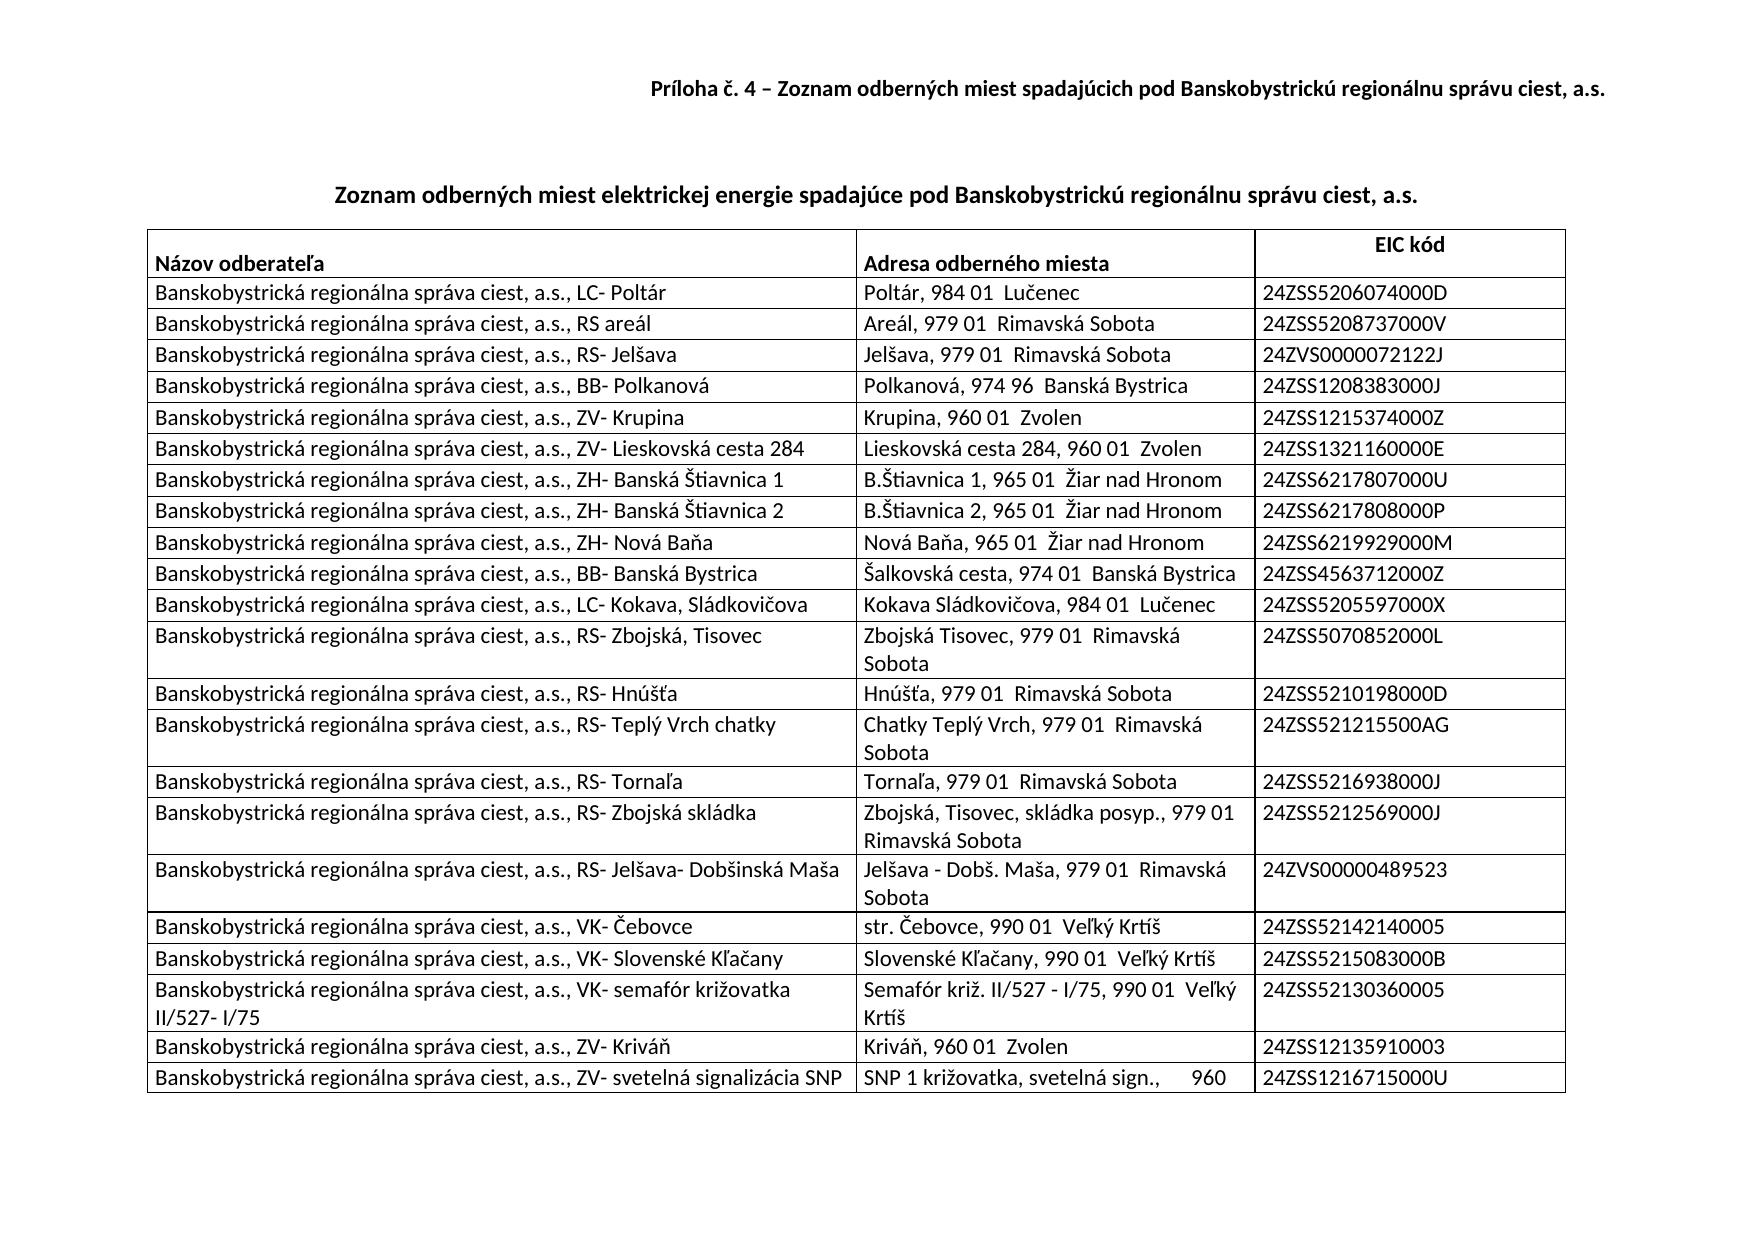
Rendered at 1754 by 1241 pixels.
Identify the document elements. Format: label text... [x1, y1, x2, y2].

table_cell Slovenské Kľačany, 990 01 Veľký Krtíš [857, 944, 1254, 974]
table_cell Banskobystrická regionálna správa ciest, a.s., BB- Banská Bystrica [148, 559, 856, 589]
table_cell Tornaľa, 979 01 Rimavská Sobota [857, 767, 1254, 797]
table_cell B.Štiavnica 1, 965 01 Žiar nad Hronom [857, 465, 1254, 496]
table_cell 24ZSS52142140005 [1256, 913, 1565, 943]
table_cell Banskobystrická regionálna správa ciest, a.s., RS- Teplý Vrch chatky [148, 710, 856, 766]
table_cell 24ZSS1216715000U [1256, 1063, 1565, 1092]
table_cell str. Čebovce, 990 01 Veľký Krtíš [857, 913, 1254, 943]
table_cell 24ZVS00000489523 [1256, 855, 1565, 911]
table_cell Kokava Sládkovičova, 984 01 Lučenec [857, 590, 1254, 621]
table_cell Jelšava, 979 01 Rimavská Sobota [857, 340, 1254, 371]
table_cell Šalkovská cesta, 974 01 Banská Bystrica [857, 559, 1254, 589]
table_cell 24ZSS1215374000Z [1256, 403, 1565, 433]
table_cell Banskobystrická regionálna správa ciest, a.s., ZH- Banská Štiavnica 2 [148, 497, 856, 527]
table_cell 24ZSS521215500AG [1256, 710, 1565, 766]
table_cell 24ZSS1321160000E [1256, 434, 1565, 464]
table_cell 24ZSS5070852000L [1256, 622, 1565, 678]
table_cell 24ZSS12135910003 [1256, 1032, 1565, 1062]
table_cell 24ZSS5216938000J [1256, 767, 1565, 797]
table_cell 24ZSS1208383000J [1256, 372, 1565, 402]
table_cell Banskobystrická regionálna správa ciest, a.s., VK- Slovenské Kľačany [148, 944, 856, 974]
table_cell Banskobystrická regionálna správa ciest, a.s., ZV- Krupina [148, 403, 856, 433]
table_cell 24ZSS6219929000M [1256, 528, 1565, 558]
table_cell Nová Baňa, 965 01 Žiar nad Hronom [857, 528, 1254, 558]
table_cell Banskobystrická regionálna správa ciest, a.s., RS- Tornaľa [148, 767, 856, 797]
table_cell 24ZSS5212569000J [1256, 798, 1565, 854]
table_cell Banskobystrická regionálna správa ciest, a.s., BB- Polkanová [148, 372, 856, 402]
table_cell B.Štiavnica 2, 965 01 Žiar nad Hronom [857, 497, 1254, 527]
table_header EIC kód [1256, 230, 1565, 277]
table_cell Banskobystrická regionálna správa ciest, a.s., VK- semafór križovatka II/527- I/75 [148, 975, 856, 1031]
table_cell Banskobystrická regionálna správa ciest, a.s., RS- Zbojská, Tisovec [148, 622, 856, 678]
table_cell 24ZSS4563712000Z [1256, 559, 1565, 589]
table_cell Banskobystrická regionálna správa ciest, a.s., ZH- Nová Baňa [148, 528, 856, 558]
table_cell Banskobystrická regionálna správa ciest, a.s., LC- Kokava, Sládkovičova [148, 590, 856, 621]
table_header Adresa odberného miesta [857, 230, 1254, 277]
table_cell Banskobystrická regionálna správa ciest, a.s., RS- Hnúšťa [148, 679, 856, 709]
table_cell Banskobystrická regionálna správa ciest, a.s., LC- Poltár [148, 278, 856, 308]
table_cell 24ZSS5215083000B [1256, 944, 1565, 974]
table_cell Lieskovská cesta 284, 960 01 Zvolen [857, 434, 1254, 464]
table_cell 24ZVS0000072122J [1256, 340, 1565, 371]
table_cell Semafór križ. II/527 - I/75, 990 01 Veľký Krtíš [857, 975, 1254, 1031]
table_cell Banskobystrická regionálna správa ciest, a.s., ZH- Banská Štiavnica 1 [148, 465, 856, 496]
table_cell 24ZSS5206074000D [1256, 278, 1565, 308]
table_cell Banskobystrická regionálna správa ciest, a.s., VK- Čebovce [148, 913, 856, 943]
table_cell Zbojská Tisovec, 979 01 Rimavská Sobota [857, 622, 1254, 678]
table_cell 24ZSS5210198000D [1256, 679, 1565, 709]
table_cell Polkanová, 974 96 Banská Bystrica [857, 372, 1254, 402]
table_cell Krupina, 960 01 Zvolen [857, 403, 1254, 433]
table_cell 24ZSS5205597000X [1256, 590, 1565, 621]
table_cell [857, 1063, 1254, 1092]
table_cell Banskobystrická regionálna správa ciest, a.s., RS- Jelšava [148, 340, 856, 371]
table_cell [148, 1063, 856, 1092]
table_cell Banskobystrická regionálna správa ciest, a.s., ZV- Lieskovská cesta 284 [148, 434, 856, 464]
table_header Názov odberateľa [148, 230, 856, 277]
table_cell Hnúšťa, 979 01 Rimavská Sobota [857, 679, 1254, 709]
table_cell Chatky Teplý Vrch, 979 01 Rimavská Sobota [857, 710, 1254, 766]
table_cell Poltár, 984 01 Lučenec [857, 278, 1254, 308]
table_cell Zbojská, Tisovec, skládka posyp., 979 01 Rimavská Sobota [857, 798, 1254, 854]
text Zoznam odberných miest elektrickej energie spadajúce pod Banskobystrickú regionálnu správu ciest, a.s. [148, 179, 1606, 210]
table_cell Banskobystrická regionálna správa ciest, a.s., ZV- Kriváň [148, 1032, 856, 1062]
table_cell Areál, 979 01 Rimavská Sobota [857, 309, 1254, 339]
table_cell Banskobystrická regionálna správa ciest, a.s., RS- Zbojská skládka [148, 798, 856, 854]
table_cell 24ZSS6217807000U [1256, 465, 1565, 496]
table_cell 24ZSS52130360005 [1256, 975, 1565, 1031]
table_cell Banskobystrická regionálna správa ciest, a.s., RS- Jelšava- Dobšinská Maša [148, 855, 856, 911]
table_cell Kriváň, 960 01 Zvolen [857, 1032, 1254, 1062]
table_cell Jelšava - Dobš. Maša, 979 01 Rimavská Sobota [857, 855, 1254, 911]
table_cell 24ZSS6217808000P [1256, 497, 1565, 527]
table_cell 24ZSS5208737000V [1256, 309, 1565, 339]
table_cell Banskobystrická regionálna správa ciest, a.s., RS areál [148, 309, 856, 339]
